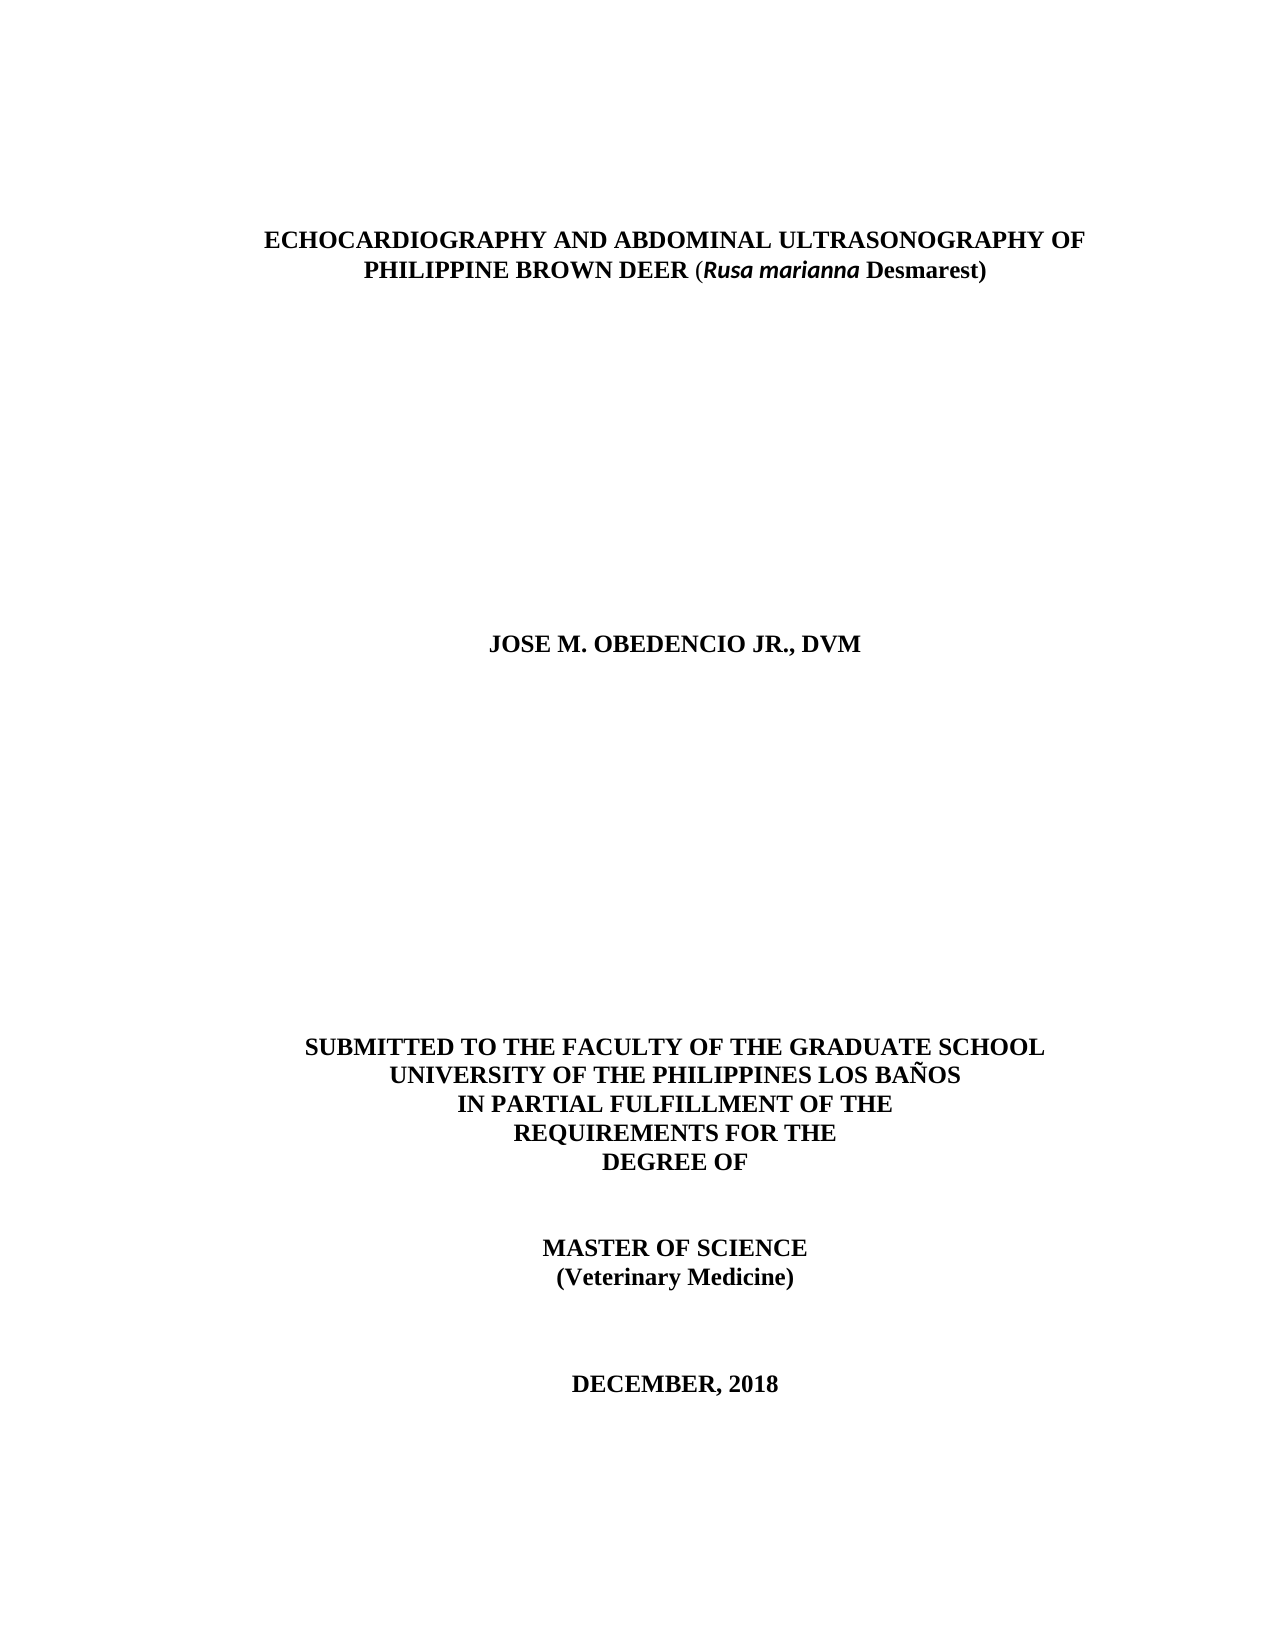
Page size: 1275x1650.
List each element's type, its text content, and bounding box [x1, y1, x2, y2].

text SUBMITTED TO THE FACULTY OF THE GRADUATE SCHOOL [225, 1032, 1125, 1061]
text UNIVERSITY OF THE PHILIPPINES LOS BAÑOS [225, 1061, 1125, 1089]
text REQUIREMENTS FOR THE [225, 1118, 1125, 1147]
text ECHOCARDIOGRAPHY AND ABDOMINAL ULTRASONOGRAPHY OF PHILIPPINE BROWN DEER (Rusa marianna Desmarest) [225, 225, 1125, 284]
text MASTER OF SCIENCE [225, 1233, 1125, 1262]
text DEGREE OF [225, 1147, 1125, 1176]
text IN PARTIAL FULFILLMENT OF THE [225, 1089, 1125, 1118]
text (Veterinary Medicine) [225, 1262, 1125, 1291]
text DECEMBER, 2018 [225, 1369, 1125, 1398]
text JOSE M. OBEDENCIO JR., DVM [225, 629, 1125, 658]
